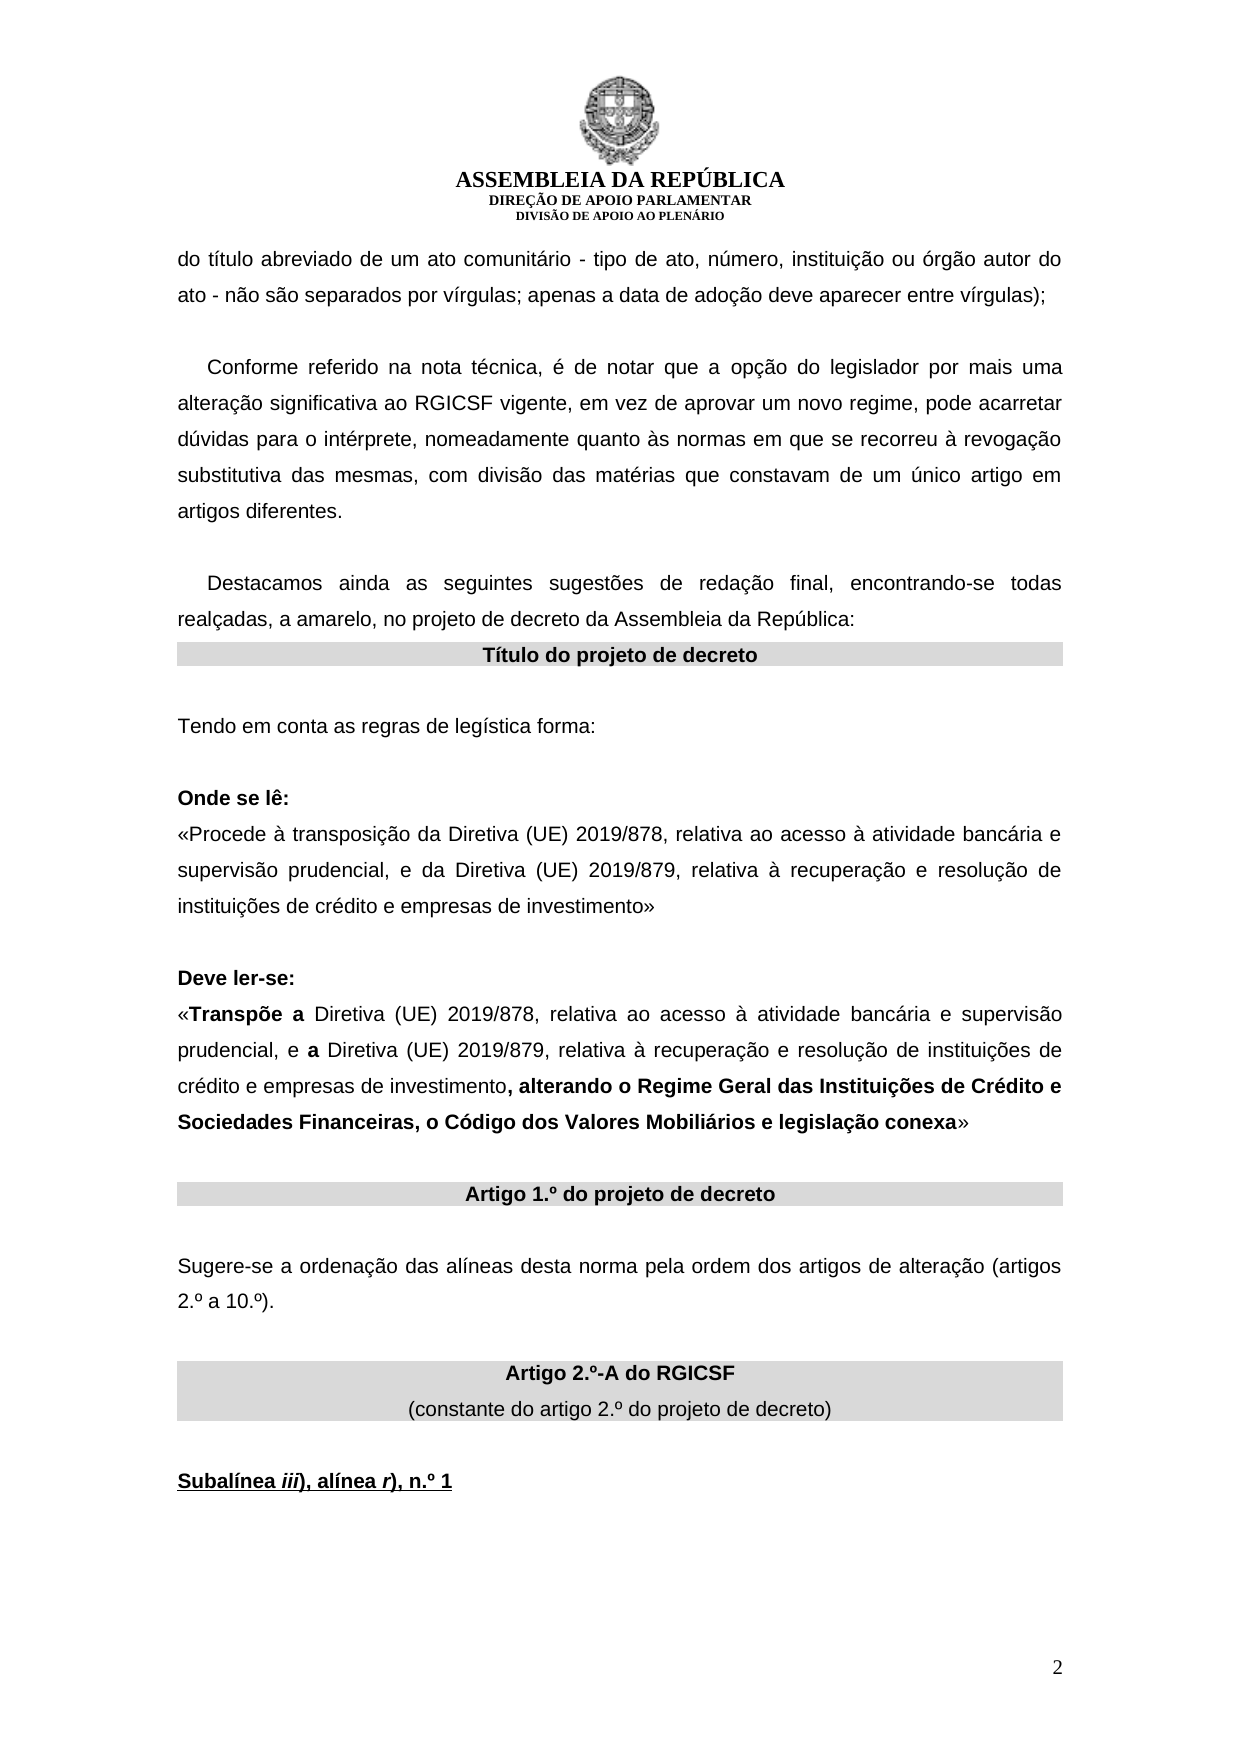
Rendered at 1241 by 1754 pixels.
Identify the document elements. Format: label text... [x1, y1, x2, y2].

text Onde se lê: [177, 786, 1063, 810]
text (constante do artigo 2.º do projeto de decreto) [177, 1397, 1063, 1421]
text Deve ler-se: [177, 966, 1063, 990]
text Sugere-se a ordenação das alíneas desta norma pela ordem dos artigos de alteração (artigos 2.º a 10.º). [177, 1253, 1063, 1313]
text Destacamos ainda as seguintes sugestões de redação final, encontrando-se todas realçadas, a amarelo, no projeto de decreto da Assembleia da República: [177, 571, 1063, 631]
text Conforme referido na nota técnica, é de notar que a opção do legislador por mais uma alteração significativa ao RGICSF vigente, em vez de aprovar um novo regime, pode acarretar dúvidas para o intérprete, nomeadamente quanto às normas em que se recorreu à revogação substitutiva das mesmas, com divisão das matérias que constavam de um único artigo em artigos diferentes. [177, 355, 1063, 523]
text «Transpõe a Diretiva (UE) 2019/878, relativa ao acesso à atividade bancária e supervisão prudencial, e a Diretiva (UE) 2019/879, relativa à recuperação e resolução de instituições de crédito e empresas de investimento, alterando o Regime Geral das Instituições de Crédito e Sociedades Financeiras, o Código dos Valores Mobiliários e legislação conexa» [177, 1002, 1063, 1134]
text Artigo 1.º do projeto de decreto [177, 1182, 1063, 1206]
text Artigo 2.º-A do RGICSF [177, 1361, 1063, 1385]
text Título do projeto de decreto [177, 642, 1063, 666]
text Subalínea iii), alínea r), n.º 1 [177, 1469, 1063, 1493]
text «Procede à transposição da Diretiva (UE) 2019/878, relativa ao acesso à atividade bancária e supervisão prudencial, e da Diretiva (UE) 2019/879, relativa à recuperação e resolução de instituições de crédito e empresas de investimento» [177, 822, 1063, 918]
picture [577, 75, 664, 166]
text Tendo em conta as regras de legística forma: [177, 714, 1063, 738]
